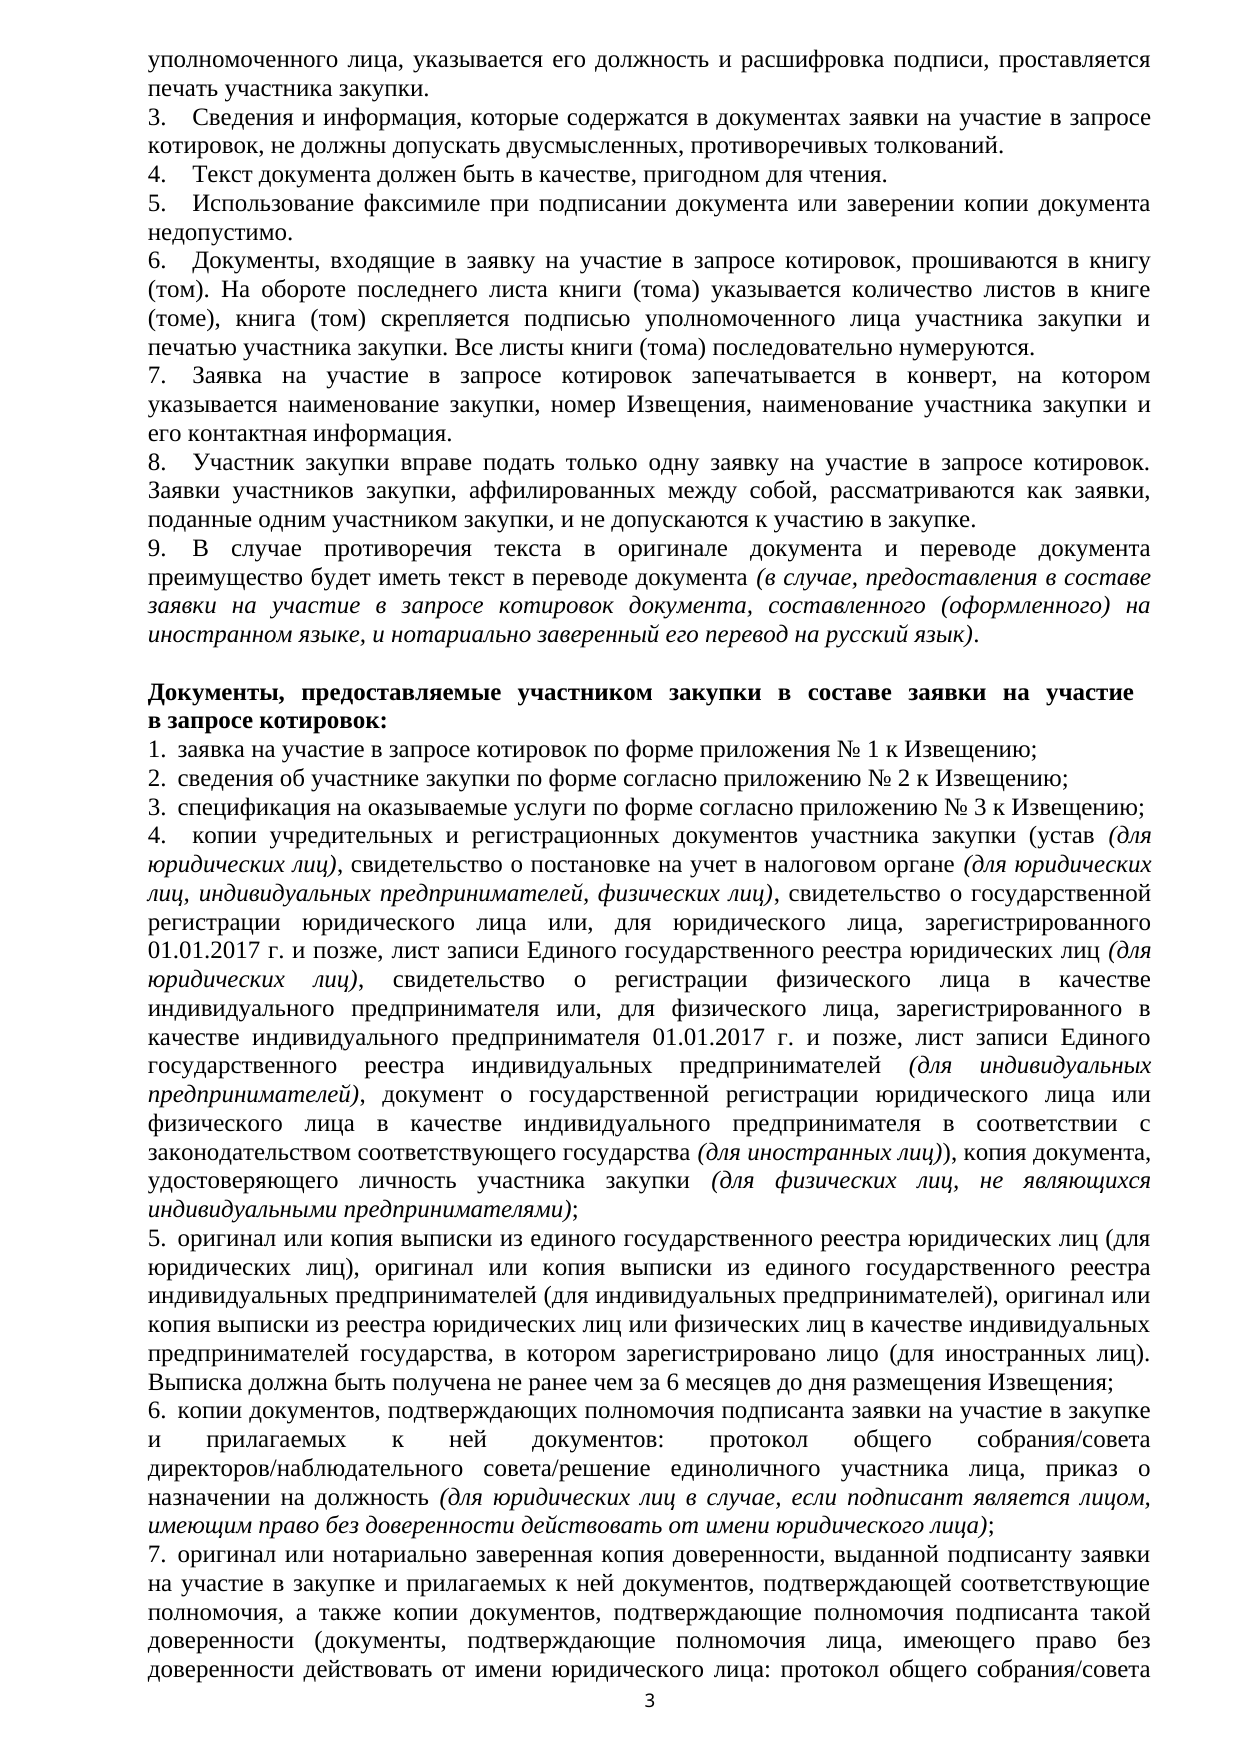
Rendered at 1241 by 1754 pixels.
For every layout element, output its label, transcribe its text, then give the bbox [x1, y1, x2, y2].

list Использование факсимиле при подписании документа или заверении копии документа недопустимо. [148, 188, 1152, 246]
list спецификация на оказываемые услуги по форме согласно приложению № 3 к Извещению; [148, 792, 1152, 821]
text Документы, предоставляемые участником закупки в составе заявки на участие в запросе котировок: [148, 677, 1152, 734]
list Сведения и информация, которые содержатся в документах заявки на участие в запросе котировок, не должны допускать двусмысленных, противоречивых толкований. [148, 102, 1152, 159]
list Документы, входящие в заявку на участие в запросе котировок, прошиваются в книгу (том). На обороте последнего листа книги (тома) указывается количество листов в книге (томе), книга (том) скрепляется подписью уполномоченного лица участника закупки и печатью участника закупки. Все листы книги (тома) последовательно нумеруются. [148, 246, 1152, 361]
list Заявка на участие в запросе котировок запечатывается в конверт, на котором указывается наименование закупки, номер Извещения, наименование участника закупки и его контактная информация. [148, 361, 1152, 447]
list заявка на участие в запросе котировок по форме приложения № 1 к Извещению; [148, 734, 1152, 763]
list оригинал или копия выписки из единого государственного реестра юридических лиц (для юридических лиц), оригинал или копия выписки из единого государственного реестра индивидуальных предпринимателей (для индивидуальных предпринимателей), оригинал или копия выписки из реестра юридических лиц или физических лиц в качестве индивидуальных предпринимателей государства, в котором зарегистрировано лицо (для иностранных лиц). Выписка должна быть получена не ранее чем за 6 месяцев до дня размещения Извещения; [148, 1223, 1152, 1396]
list Участник закупки вправе подать только одну заявку на участие в запросе котировок. Заявки участников закупки, аффилированных между собой, рассматриваются как заявки, поданные одним участником закупки, и не допускаются к участию в закупке. [148, 447, 1152, 533]
list копии документов, подтверждающих полномочия подписанта заявки на участие в закупке и прилагаемых к ней документов: протокол общего собрания/совета директоров/наблюдательного совета/решение единоличного участника лица, приказ о назначении на должность (для юридических лиц в случае, если подписант является лицом, имеющим право без доверенности действовать от имени юридического лица); [148, 1396, 1152, 1539]
list Текст документа должен быть в качестве, пригодном для чтения. [148, 159, 1152, 188]
list В случае противоречия текста в оригинале документа и переводе документа преимущество будет иметь текст в переводе документа (в случае, предоставления в составе заявки на участие в запросе котировок документа, составленного (оформленного) на иностранном языке, и нотариально заверенный его перевод на русский язык). [148, 533, 1152, 648]
list сведения об участнике закупки по форме согласно приложению № 2 к Извещению; [148, 763, 1152, 792]
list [148, 44, 1152, 102]
list копии учредительных и регистрационных документов участника закупки (устав (для юридических лиц), свидетельство о постановке на учет в налоговом органе (для юридических лиц, индивидуальных предпринимателей, физических лиц), свидетельство о государственной регистрации юридического лица или, для юридического лица, зарегистрированного 01.01.2017 г. и позже, лист записи Единого государственного реестра юридических лиц (для юридических лиц), свидетельство о регистрации физического лица в качестве индивидуального предпринимателя или, для физического лица, зарегистрированного в качестве индивидуального предпринимателя 01.01.2017 г. и позже, лист записи Единого государственного реестра индивидуальных предпринимателей (для индивидуальных предпринимателей), документ о государственной регистрации юридического лица или физического лица в качестве индивидуального предпринимателя в соответствии с законодательством соответствующего государства (для иностранных лиц)), копия документа, удостоверяющего личность участника закупки (для физических лиц, не являющихся индивидуальными предпринимателями); [148, 821, 1152, 1223]
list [148, 1539, 1152, 1683]
